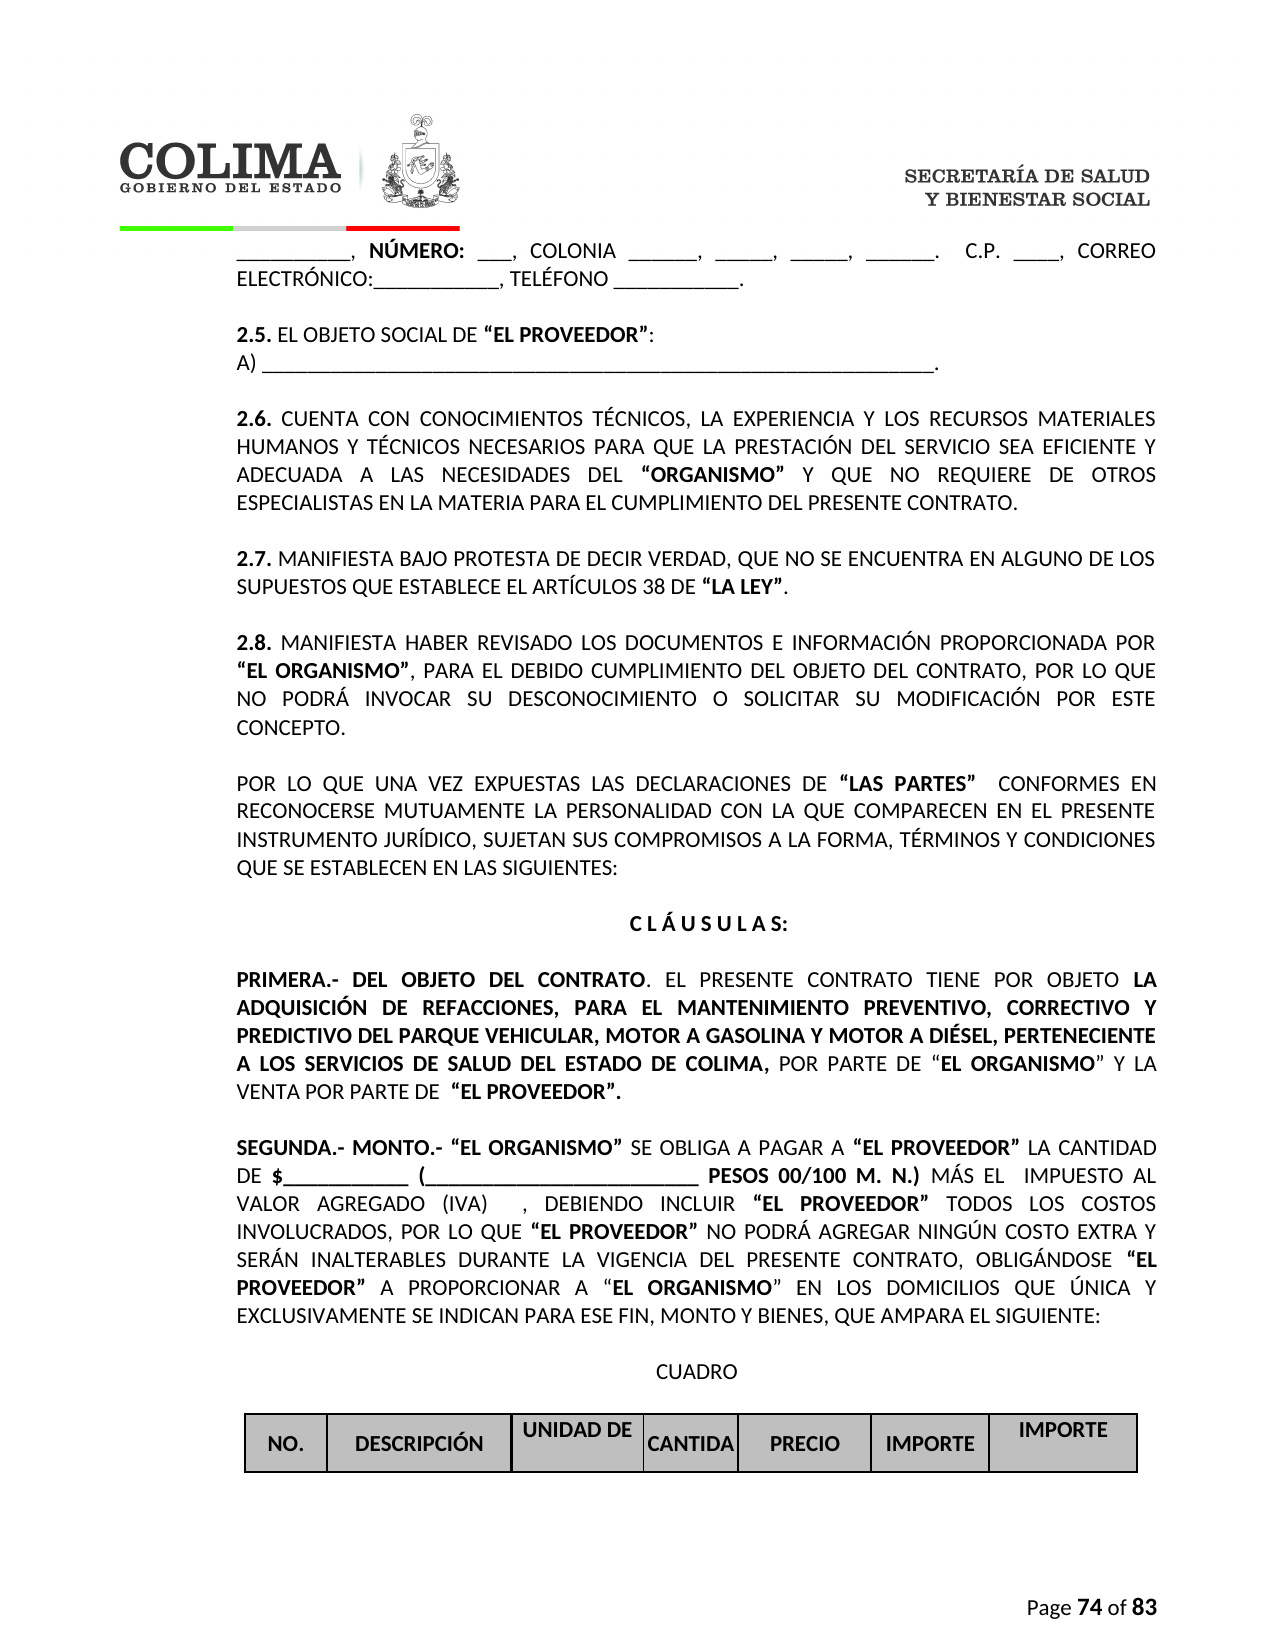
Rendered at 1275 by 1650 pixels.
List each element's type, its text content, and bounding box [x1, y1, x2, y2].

text 2.8. MANIFIESTA HABER REVISADO LOS DOCUMENTOS E INFORMACIÓN PROPORCIONADA POR “EL ORGANISMO”, PARA EL DEBIDO CUMPLIMIENTO DEL OBJETO DEL CONTRATO, POR LO QUE NO PODRÁ INVOCAR SU DESCONOCIMIENTO O SOLICITAR SU MODIFICACIÓN POR ESTE CONCEPTO. [236, 628, 1157, 741]
text SEGUNDA.- MONTO.- “EL ORGANISMO” SE OBLIGA A PAGAR A “EL PROVEEDOR” LA CANTIDAD DE $___________ (________________________ PESOS 00/100 M. N.) MÁS EL IMPUESTO AL VALOR AGREGADO (IVA) , DEBIENDO INCLUIR “EL PROVEEDOR” TODOS LOS COSTOS INVOLUCRADOS, POR LO QUE “EL PROVEEDOR” NO PODRÁ AGREGAR NINGÚN COSTO EXTRA Y SERÁN INALTERABLES DURANTE LA VIGENCIA DEL PRESENTE CONTRATO, OBLIGÁNDOSE “EL PROVEEDOR” A PROPORCIONAR A “EL ORGANISMO” EN LOS DOMICILIOS QUE ÚNICA Y EXCLUSIVAMENTE SE INDICAN PARA ESE FIN, MONTO Y BIENES, QUE AMPARA EL SIGUIENTE: [236, 1133, 1157, 1329]
text 2.5. EL OBJETO SOCIAL DE “EL PROVEEDOR”: [236, 320, 1157, 348]
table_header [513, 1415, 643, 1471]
text POR LO QUE UNA VEZ EXPUESTAS LAS DECLARACIONES DE “LAS PARTES” CONFORMES EN RECONOCERSE MUTUAMENTE LA PERSONALIDAD CON LA QUE COMPARECEN EN EL PRESENTE INSTRUMENTO JURÍDICO, SUJETAN SUS COMPROMISOS A LA FORMA, TÉRMINOS Y CONDICIONES QUE SE ESTABLECEN EN LAS SIGUIENTES: [236, 769, 1157, 881]
text PRIMERA.- DEL OBJETO DEL CONTRATO. EL PRESENTE CONTRATO TIENE POR OBJETO LA ADQUISICIÓN DE REFACCIONES, PARA EL MANTENIMIENTO PREVENTIVO, CORRECTIVO Y PREDICTIVO DEL PARQUE VEHICULAR, MOTOR A GASOLINA Y MOTOR A DIÉSEL, PERTENECIENTE A LOS SERVICIOS DE SALUD DEL ESTADO DE COLIMA, POR PARTE DE “EL ORGANISMO” Y LA VENTA POR PARTE DE “EL PROVEEDOR”. [236, 965, 1157, 1105]
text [236, 236, 1157, 292]
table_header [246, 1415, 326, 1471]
picture [3, 29, 1267, 255]
text A) ___________________________________________________________. [236, 348, 1157, 376]
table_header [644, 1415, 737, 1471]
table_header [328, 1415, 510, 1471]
text CUADRO [236, 1357, 1157, 1385]
text 2.6. CUENTA CON CONOCIMIENTOS TÉCNICOS, LA EXPERIENCIA Y LOS RECURSOS MATERIALES HUMANOS Y TÉCNICOS NECESARIOS PARA QUE LA PRESTACIÓN DEL SERVICIO SEA EFICIENTE Y ADECUADA A LAS NECESIDADES DEL “ORGANISMO” Y QUE NO REQUIERE DE OTROS ESPECIALISTAS EN LA MATERIA PARA EL CUMPLIMIENTO DEL PRESENTE CONTRATO. [236, 404, 1157, 516]
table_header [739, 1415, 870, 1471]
text C L Á U S U L A S: [236, 909, 1181, 937]
text 2.7. MANIFIESTA BAJO PROTESTA DE DECIR VERDAD, QUE NO SE ENCUENTRA EN ALGUNO DE LOS SUPUESTOS QUE ESTABLECE EL ARTÍCULOS 38 DE “LA LEY”. [236, 544, 1157, 601]
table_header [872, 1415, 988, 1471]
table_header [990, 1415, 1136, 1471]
